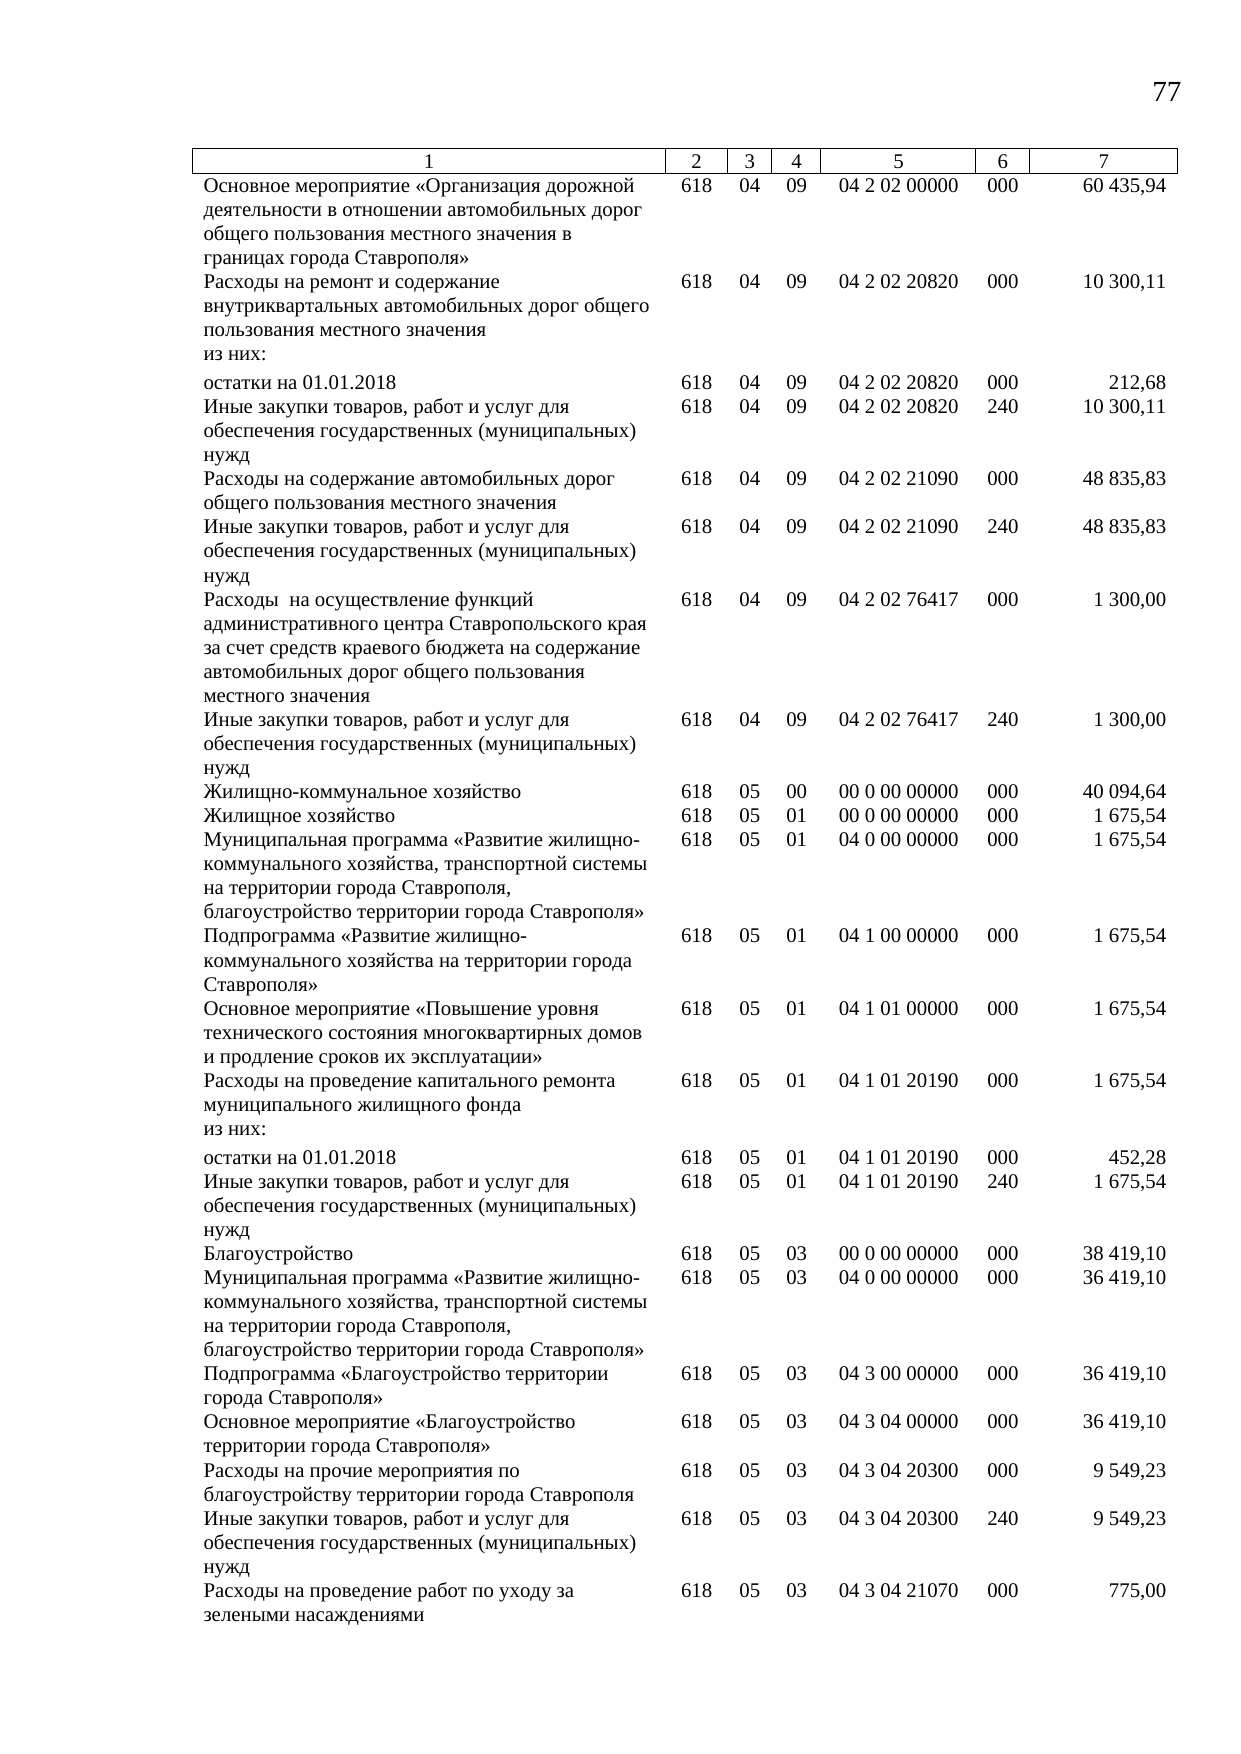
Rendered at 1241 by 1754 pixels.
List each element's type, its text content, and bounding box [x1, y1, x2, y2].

table_header 7 [1030, 149, 1177, 173]
table_header 6 [976, 149, 1029, 173]
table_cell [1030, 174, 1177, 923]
table_header 1 [193, 149, 665, 173]
table_header 5 [821, 149, 975, 173]
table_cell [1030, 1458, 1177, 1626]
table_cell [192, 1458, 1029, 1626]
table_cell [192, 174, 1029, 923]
table_header 4 [772, 149, 820, 173]
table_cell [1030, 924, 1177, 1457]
table_header 3 [728, 149, 771, 173]
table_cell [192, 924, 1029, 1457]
table_header 2 [666, 149, 727, 173]
